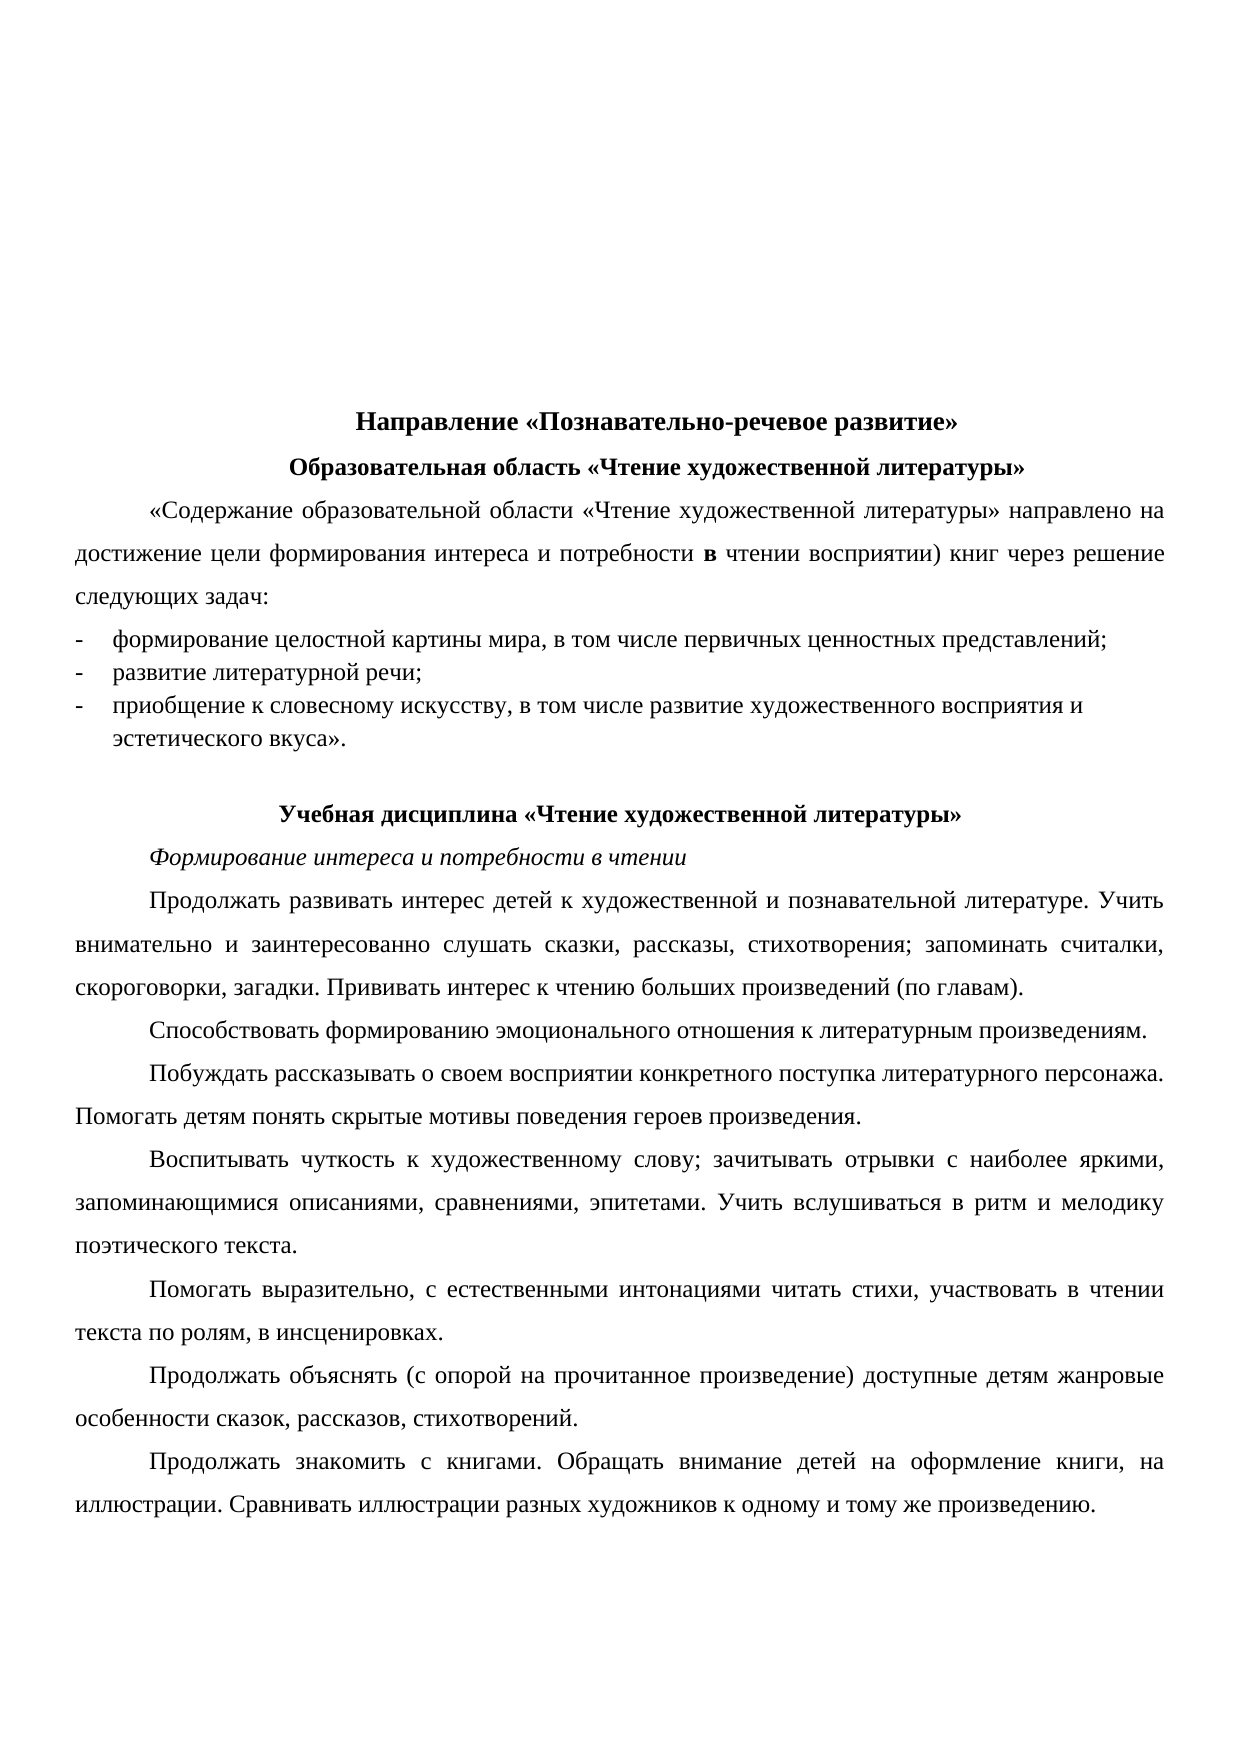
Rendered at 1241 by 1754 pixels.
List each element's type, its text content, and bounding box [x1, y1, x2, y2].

text Способствовать формированию эмоционального отношения к литературным произведениям. [75, 1015, 1165, 1044]
list формирование целостной картины мира, в том числе первичных ценностных представлений; [75, 624, 1165, 653]
text Воспитывать чуткость к художественному слову; зачитывать отрывки с наиболее яркими, запоминающимися описаниями, сравнениями, эпитетами. Учить вслушиваться в ритм и мелодику поэтического текста. [75, 1144, 1165, 1259]
text Образовательная область «Чтение художественной литературы» [75, 452, 1165, 480]
text Направление «Познавательно-речевое развитие» [75, 405, 1165, 436]
text Помогать выразительно, с естественными интонациями читать стихи, участвовать в чтении текста по ролям, в инсценировках. [75, 1274, 1165, 1346]
text Продолжать знакомить с книгами. Обращать внимание детей на оформление книги, на иллюстрации. Сравнивать иллюстрации разных художников к одному и тому же произведению. [75, 1446, 1165, 1518]
list развитие литературной речи; [75, 657, 1165, 686]
text Учебная дисциплина «Чтение художественной литературы» [75, 799, 1165, 828]
list приобщение к словесному искусству, в том числе развитие художественного восприятия и эстетического вкуса». [75, 690, 1165, 752]
text Формирование интереса и потребности в чтении [75, 842, 1165, 871]
text Продолжать объяснять (с опорой на прочитанное произведение) доступные детям жанровые особенности сказок, рассказов, стихотворений. [75, 1360, 1165, 1432]
text Продолжать развивать интерес детей к художественной и познавательной литературе. Учить внимательно и заинтересованно слушать сказки, рассказы, стихотворения; запоминать считалки, скороговорки, загадки. Прививать интерес к чтению больших произведений (по главам). [75, 886, 1165, 1001]
text «Содержание образовательной области «Чтение художественной литературы» направлено на достижение цели формирования интереса и потребности в чтении восприятии) книг через решение следующих задач: [75, 495, 1165, 610]
text Побуждать рассказывать о своем восприятии конкретного поступка литературного персонажа. Помогать детям понять скрытые мотивы поведения героев произведения. [75, 1058, 1165, 1130]
